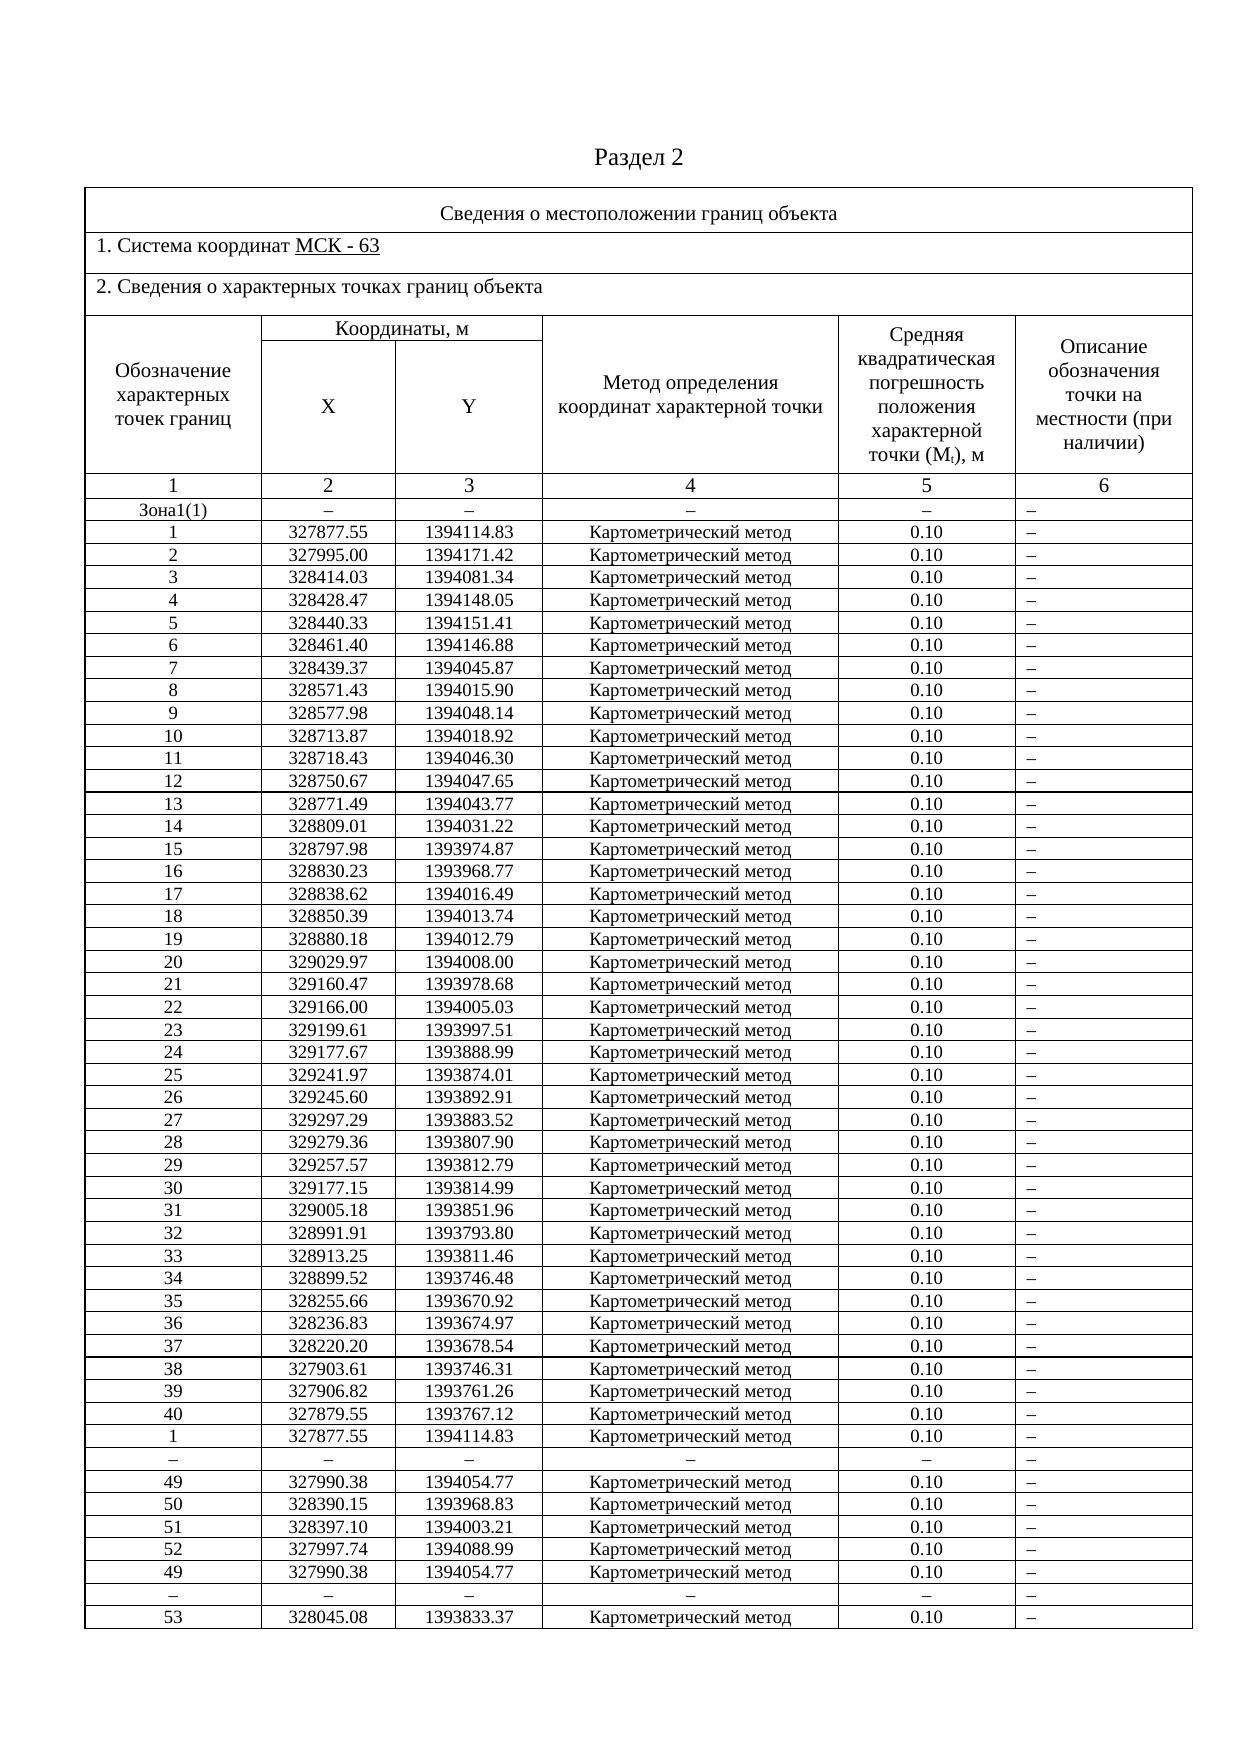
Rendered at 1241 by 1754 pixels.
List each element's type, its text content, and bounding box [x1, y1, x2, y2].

table_header Раздел 2 [85, 142, 1192, 187]
table_cell 0.10 [839, 996, 1015, 1017]
table_cell 0.10 [839, 1471, 1015, 1492]
table_cell 4 [543, 474, 838, 497]
table_cell 15 [86, 838, 261, 859]
table_cell – [1016, 1448, 1192, 1469]
table_cell 1394003.21 [396, 1516, 542, 1537]
table_cell – [1016, 1199, 1192, 1221]
table_cell 1393968.83 [396, 1493, 542, 1515]
table_cell 328797.98 [262, 838, 395, 859]
table_cell 0.10 [839, 1019, 1015, 1040]
table_cell 16 [86, 860, 261, 882]
table_cell 1394146.88 [396, 634, 542, 656]
table_cell 36 [86, 1312, 261, 1334]
table_cell 0.10 [839, 860, 1015, 882]
table_cell 7 [86, 657, 261, 678]
table_cell – [396, 1448, 542, 1469]
table_cell 0.10 [839, 793, 1015, 814]
table_cell – [396, 1584, 542, 1605]
table_cell Картометрический метод [543, 679, 838, 701]
table_cell Картометрический метод [543, 1312, 838, 1334]
table_cell Картометрический метод [543, 815, 838, 837]
table_cell 0.10 [839, 1154, 1015, 1176]
table_cell 40 [86, 1403, 261, 1424]
table_cell – [1016, 838, 1192, 859]
table_cell 52 [86, 1538, 261, 1560]
table_cell 327997.74 [262, 1538, 395, 1560]
table_cell 29 [86, 1154, 261, 1176]
table_cell 0.10 [839, 1606, 1015, 1628]
table_cell 18 [86, 905, 261, 927]
table_cell Картометрический метод [543, 634, 838, 656]
table_cell – [543, 1448, 838, 1469]
table_cell – [1016, 499, 1192, 520]
table_cell – [1016, 1131, 1192, 1153]
table_cell 50 [86, 1493, 261, 1515]
table_cell Картометрический метод [543, 838, 838, 859]
table_cell – [1016, 1538, 1192, 1560]
table_cell – [1016, 679, 1192, 701]
table_cell 329245.60 [262, 1086, 395, 1108]
table_cell 0.10 [839, 1561, 1015, 1582]
table_cell 328838.62 [262, 883, 395, 904]
table_cell 1394005.03 [396, 996, 542, 1017]
table_cell Картометрический метод [543, 1493, 838, 1515]
table_cell – [839, 1448, 1015, 1469]
table_cell 1 [86, 474, 261, 497]
table_cell Картометрический метод [543, 1516, 838, 1537]
table_cell 9 [86, 702, 261, 723]
table_cell Картометрический метод [543, 589, 838, 611]
table_cell 328255.66 [262, 1290, 395, 1311]
table_cell 0.10 [839, 1245, 1015, 1266]
table_cell 328571.43 [262, 679, 395, 701]
table_cell 329029.97 [262, 951, 395, 972]
table_cell 0.10 [839, 928, 1015, 949]
table_cell 34 [86, 1267, 261, 1289]
table_cell 0.10 [839, 1041, 1015, 1063]
table_cell Картометрический метод [543, 544, 838, 565]
table_cell – [1016, 1584, 1192, 1605]
table_cell 0.10 [839, 1493, 1015, 1515]
table_cell 328428.47 [262, 589, 395, 611]
table_cell 1393814.99 [396, 1177, 542, 1198]
table_cell – [543, 1584, 838, 1605]
table_cell 1393812.79 [396, 1154, 542, 1176]
table_cell Картометрический метод [543, 1561, 838, 1582]
table_cell – [1016, 1425, 1192, 1447]
table_cell Картометрический метод [543, 996, 838, 1017]
table_cell 1394081.34 [396, 566, 542, 588]
table_cell Метод определения координат характерной точки [543, 316, 838, 472]
table_cell 1393767.12 [396, 1403, 542, 1424]
table_cell 0.10 [839, 973, 1015, 995]
table_cell 1394018.92 [396, 725, 542, 746]
table_cell Картометрический метод [543, 860, 838, 882]
table_cell 49 [86, 1561, 261, 1582]
table_cell 51 [86, 1516, 261, 1537]
table_cell Картометрический метод [543, 905, 838, 927]
table_cell – [262, 499, 395, 520]
table_cell Обозначение характерных точек границ [86, 316, 261, 472]
table_cell – [1016, 1561, 1192, 1582]
table_cell 0.10 [839, 1177, 1015, 1198]
table_cell 329241.97 [262, 1064, 395, 1085]
table_cell 24 [86, 1041, 261, 1063]
table_cell 1394048.14 [396, 702, 542, 723]
table_cell 329177.67 [262, 1041, 395, 1063]
table_cell 328439.37 [262, 657, 395, 678]
table_cell – [1016, 1177, 1192, 1198]
table_cell – [1016, 996, 1192, 1017]
table_cell 327903.61 [262, 1358, 395, 1379]
table_cell Картометрический метод [543, 1199, 838, 1221]
table_cell 1394016.49 [396, 883, 542, 904]
table_cell – [86, 1448, 261, 1469]
table_cell 0.10 [839, 1358, 1015, 1379]
table_cell 2 [86, 544, 261, 565]
table_cell 0.10 [839, 1538, 1015, 1560]
table_cell 1393811.46 [396, 1245, 542, 1266]
table_cell 328236.83 [262, 1312, 395, 1334]
table_cell 1394088.99 [396, 1538, 542, 1560]
table_cell Картометрический метод [543, 747, 838, 769]
table_cell Средняя квадратическая погрешность положения характерной точки (Мt), м [839, 316, 1015, 472]
table_cell 327990.38 [262, 1471, 395, 1492]
table_cell 22 [86, 996, 261, 1017]
table_cell – [1016, 1358, 1192, 1379]
table_cell Картометрический метод [543, 1335, 838, 1356]
table_cell Картометрический метод [543, 1358, 838, 1379]
table_cell 0.10 [839, 657, 1015, 678]
table_cell – [1016, 951, 1192, 972]
table_cell – [1016, 770, 1192, 791]
table_cell 1394114.83 [396, 1425, 542, 1447]
table_cell 1393888.99 [396, 1041, 542, 1063]
table_cell 328390.15 [262, 1493, 395, 1515]
table_cell – [396, 499, 542, 520]
table_cell – [1016, 793, 1192, 814]
table_cell 4 [86, 589, 261, 611]
table_cell 1393892.91 [396, 1086, 542, 1108]
table_cell 39 [86, 1380, 261, 1402]
table_cell Координаты, м [262, 316, 542, 339]
table_cell 17 [86, 883, 261, 904]
table_cell 329199.61 [262, 1019, 395, 1040]
table_cell 31 [86, 1199, 261, 1221]
table_cell 0.10 [839, 521, 1015, 543]
table_cell 28 [86, 1131, 261, 1153]
table_cell 327877.55 [262, 521, 395, 543]
table_cell 27 [86, 1109, 261, 1130]
table_cell – [1016, 1086, 1192, 1108]
table_cell 0.10 [839, 1131, 1015, 1153]
table_cell 328220.20 [262, 1335, 395, 1356]
table_cell 5 [86, 612, 261, 633]
table_cell 0.10 [839, 951, 1015, 972]
table_cell – [1016, 860, 1192, 882]
table_cell 327879.55 [262, 1403, 395, 1424]
table_cell 327906.82 [262, 1380, 395, 1402]
table_cell 0.10 [839, 725, 1015, 746]
table_cell 328577.98 [262, 702, 395, 723]
table_cell 20 [86, 951, 261, 972]
table_cell 1. Система координат МСК - 63 [86, 233, 1192, 273]
table_cell 2. Сведения о характерных точках границ объекта [86, 274, 1192, 314]
table_cell 329177.15 [262, 1177, 395, 1198]
table_cell Картометрический метод [543, 1290, 838, 1311]
table_cell 26 [86, 1086, 261, 1108]
table_cell 0.10 [839, 1222, 1015, 1243]
table_cell 49 [86, 1471, 261, 1492]
table_cell 30 [86, 1177, 261, 1198]
table_cell Картометрический метод [543, 1154, 838, 1176]
table_cell 1 [86, 1425, 261, 1447]
table_cell – [1016, 657, 1192, 678]
table_cell 0.10 [839, 1335, 1015, 1356]
table_cell 1394015.90 [396, 679, 542, 701]
table_cell 328750.67 [262, 770, 395, 791]
table_cell 0.10 [839, 1312, 1015, 1334]
table_cell 329005.18 [262, 1199, 395, 1221]
table_cell 329297.29 [262, 1109, 395, 1130]
table_cell 328830.23 [262, 860, 395, 882]
table_cell 1394031.22 [396, 815, 542, 837]
table_cell Картометрический метод [543, 883, 838, 904]
table_cell – [1016, 1064, 1192, 1085]
table_cell 328771.49 [262, 793, 395, 814]
table_cell 0.10 [839, 1380, 1015, 1402]
table_cell 1393674.97 [396, 1312, 542, 1334]
table_cell 0.10 [839, 566, 1015, 588]
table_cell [543, 1606, 838, 1628]
table_cell – [1016, 1380, 1192, 1402]
table_cell Картометрический метод [543, 770, 838, 791]
table_cell 1393978.68 [396, 973, 542, 995]
table_cell 0.10 [839, 770, 1015, 791]
table_cell 1393997.51 [396, 1019, 542, 1040]
table_cell – [1016, 702, 1192, 723]
table_cell 1393746.31 [396, 1358, 542, 1379]
table_cell 328414.03 [262, 566, 395, 588]
table_cell Картометрический метод [543, 657, 838, 678]
table_cell – [1016, 1493, 1192, 1515]
table_cell 33 [86, 1245, 261, 1266]
table_cell – [1016, 612, 1192, 633]
table_cell 0.10 [839, 883, 1015, 904]
table_cell 328713.87 [262, 725, 395, 746]
table_cell – [1016, 1267, 1192, 1289]
table_cell – [1016, 544, 1192, 565]
table_cell 0.10 [839, 1425, 1015, 1447]
table_cell 1394043.77 [396, 793, 542, 814]
table_cell Описание обозначения точки на местности (при наличии) [1016, 316, 1192, 472]
table_cell 328461.40 [262, 634, 395, 656]
table_cell – [1016, 634, 1192, 656]
table_cell 329160.47 [262, 973, 395, 995]
table_cell – [1016, 815, 1192, 837]
table_cell 328991.91 [262, 1222, 395, 1243]
table_cell 0.10 [839, 815, 1015, 837]
table_cell 1393851.96 [396, 1199, 542, 1221]
table_cell 32 [86, 1222, 261, 1243]
table_cell 328440.33 [262, 612, 395, 633]
table_cell 328397.10 [262, 1516, 395, 1537]
table_cell 37 [86, 1335, 261, 1356]
table_cell 0.10 [839, 544, 1015, 565]
table_cell 1394054.77 [396, 1561, 542, 1582]
table_cell 1394047.65 [396, 770, 542, 791]
table_cell 0.10 [839, 612, 1015, 633]
table_cell 19 [86, 928, 261, 949]
table_cell 1393746.48 [396, 1267, 542, 1289]
table_cell 6 [86, 634, 261, 656]
table_cell 328809.01 [262, 815, 395, 837]
table_cell – [1016, 905, 1192, 927]
table_cell 1394013.74 [396, 905, 542, 927]
table_cell – [1016, 747, 1192, 769]
table_cell – [1016, 1516, 1192, 1537]
table_cell 329257.57 [262, 1154, 395, 1176]
table_cell Картометрический метод [543, 1380, 838, 1402]
table_cell 0.10 [839, 702, 1015, 723]
table_cell – [1016, 1403, 1192, 1424]
table_cell 13 [86, 793, 261, 814]
table_cell 327995.00 [262, 544, 395, 565]
table_cell – [1016, 1154, 1192, 1176]
table_cell 329279.36 [262, 1131, 395, 1153]
table_cell – [1016, 1041, 1192, 1063]
table_cell 1394045.87 [396, 657, 542, 678]
table_cell – [262, 1584, 395, 1605]
table_cell 0.10 [839, 838, 1015, 859]
table_cell Картометрический метод [543, 725, 838, 746]
table_cell 0.10 [839, 1290, 1015, 1311]
table_cell 25 [86, 1064, 261, 1085]
table_cell 2 [262, 474, 395, 497]
table_cell 38 [86, 1358, 261, 1379]
table_cell 327990.38 [262, 1561, 395, 1582]
table_cell Y [396, 341, 542, 472]
table_cell – [1016, 1019, 1192, 1040]
table_cell 0.10 [839, 1064, 1015, 1085]
table_cell 0.10 [839, 679, 1015, 701]
table_cell Картометрический метод [543, 1177, 838, 1198]
table_cell 1393883.52 [396, 1109, 542, 1130]
table_cell – [1016, 589, 1192, 611]
table_cell Картометрический метод [543, 1041, 838, 1063]
table_cell 6 [1016, 474, 1192, 497]
table_cell Картометрический метод [543, 928, 838, 949]
table_cell 1393678.54 [396, 1335, 542, 1356]
table_cell Картометрический метод [543, 1245, 838, 1266]
table_cell 1394054.77 [396, 1471, 542, 1492]
table_cell – [839, 1584, 1015, 1605]
table_cell 1393968.77 [396, 860, 542, 882]
table_cell 0.10 [839, 1086, 1015, 1108]
table_cell Сведения о местоположении границ объекта [86, 188, 1192, 232]
table_cell – [1016, 1335, 1192, 1356]
table_cell 0.10 [839, 1199, 1015, 1221]
table_cell Картометрический метод [543, 1222, 838, 1243]
table_cell 328850.39 [262, 905, 395, 927]
table_cell 1394114.83 [396, 521, 542, 543]
table_cell Картометрический метод [543, 793, 838, 814]
table_cell Картометрический метод [543, 612, 838, 633]
table_cell – [1016, 521, 1192, 543]
table_cell 3 [396, 474, 542, 497]
table_cell – [1016, 1471, 1192, 1492]
table_cell 1393874.01 [396, 1064, 542, 1085]
table_cell Картометрический метод [543, 1064, 838, 1085]
table_cell Картометрический метод [543, 566, 838, 588]
table_cell Картометрический метод [543, 1086, 838, 1108]
table_cell Картометрический метод [543, 951, 838, 972]
table_cell 1394171.42 [396, 544, 542, 565]
table_cell 21 [86, 973, 261, 995]
table_cell 53 [86, 1606, 261, 1628]
table_cell – [839, 499, 1015, 520]
table_cell 1394012.79 [396, 928, 542, 949]
table_cell 10 [86, 725, 261, 746]
table_cell 1393833.37 [396, 1606, 542, 1628]
table_cell Картометрический метод [543, 973, 838, 995]
table_cell 0.10 [839, 634, 1015, 656]
table_cell Картометрический метод [543, 521, 838, 543]
table_cell Картометрический метод [543, 1471, 838, 1492]
table_cell – [543, 499, 838, 520]
table_cell 1393761.26 [396, 1380, 542, 1402]
table_cell 3 [86, 566, 261, 588]
table_cell 8 [86, 679, 261, 701]
table_cell Картометрический метод [543, 1425, 838, 1447]
table_cell 328718.43 [262, 747, 395, 769]
table_cell 0.10 [839, 747, 1015, 769]
table_cell – [1016, 928, 1192, 949]
table_cell 1 [86, 521, 261, 543]
table_cell 1393974.87 [396, 838, 542, 859]
table_cell – [1016, 1222, 1192, 1243]
table_cell 1394008.00 [396, 951, 542, 972]
table_cell 0.10 [839, 1109, 1015, 1130]
table_cell – [1016, 1312, 1192, 1334]
table_cell – [1016, 1245, 1192, 1266]
table_cell Картометрический метод [543, 1538, 838, 1560]
table_cell – [1016, 1109, 1192, 1130]
table_cell 0.10 [839, 1403, 1015, 1424]
table_cell 1393807.90 [396, 1131, 542, 1153]
table_cell 1393670.92 [396, 1290, 542, 1311]
table_cell 1394151.41 [396, 612, 542, 633]
table_cell – [1016, 1290, 1192, 1311]
table_cell 35 [86, 1290, 261, 1311]
table_cell 328880.18 [262, 928, 395, 949]
table_cell 327877.55 [262, 1425, 395, 1447]
table_cell Зона1(1) [86, 499, 261, 520]
table_cell Картометрический метод [543, 1109, 838, 1130]
table_cell 5 [839, 474, 1015, 497]
table_cell – [86, 1584, 261, 1605]
table_cell – [1016, 1606, 1192, 1628]
table_cell 1394046.30 [396, 747, 542, 769]
table_cell 12 [86, 770, 261, 791]
table_cell 1394148.05 [396, 589, 542, 611]
table_cell – [1016, 725, 1192, 746]
table_cell 1393793.80 [396, 1222, 542, 1243]
table_cell 0.10 [839, 1516, 1015, 1537]
table_cell Х [262, 341, 395, 472]
table_cell 328899.52 [262, 1267, 395, 1289]
table_cell 14 [86, 815, 261, 837]
table_cell 0.10 [839, 1267, 1015, 1289]
table_cell – [1016, 566, 1192, 588]
table_cell Картометрический метод [543, 702, 838, 723]
table_cell 328913.25 [262, 1245, 395, 1266]
table_cell – [262, 1448, 395, 1469]
table_cell Картометрический метод [543, 1267, 838, 1289]
table_cell Картометрический метод [543, 1019, 838, 1040]
table_cell Картометрический метод [543, 1131, 838, 1153]
table_cell 0.10 [839, 589, 1015, 611]
table_cell Картометрический метод [543, 1403, 838, 1424]
table_cell 328045.08 [262, 1606, 395, 1628]
table_cell 23 [86, 1019, 261, 1040]
table_cell 11 [86, 747, 261, 769]
table_cell – [1016, 973, 1192, 995]
table_cell – [1016, 883, 1192, 904]
table_cell 329166.00 [262, 996, 395, 1017]
table_cell 0.10 [839, 905, 1015, 927]
